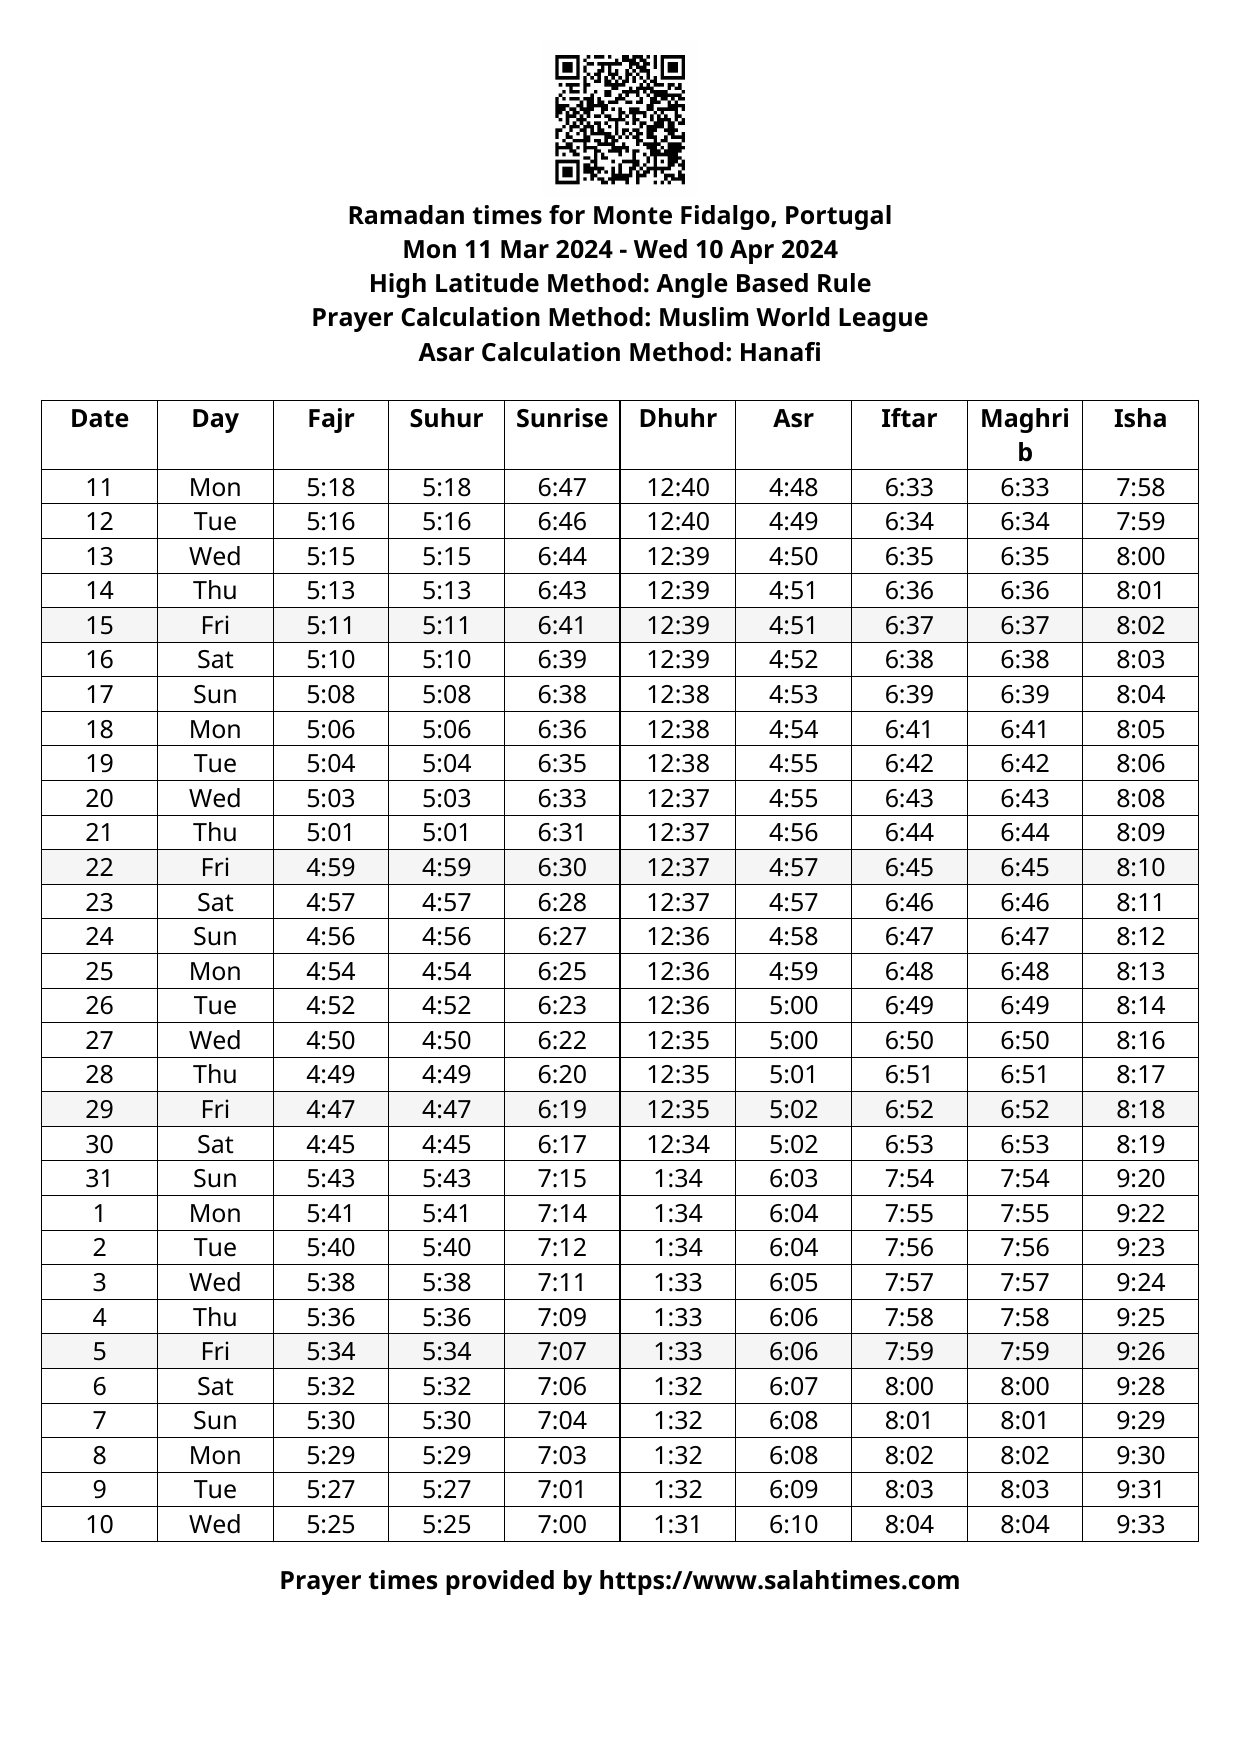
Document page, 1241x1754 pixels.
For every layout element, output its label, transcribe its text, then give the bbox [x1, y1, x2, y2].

table_cell Tue [158, 746, 273, 780]
table_cell 4:56 [736, 816, 851, 849]
table_cell Sun [158, 1161, 273, 1195]
table_cell 6:43 [968, 781, 1082, 814]
table_cell 7:59 [1083, 504, 1198, 538]
table_cell 19 [42, 746, 157, 780]
table_cell 7:58 [1083, 470, 1198, 503]
table_cell 6:45 [852, 850, 967, 884]
table_cell 5:32 [389, 1369, 504, 1402]
table_cell 12:39 [621, 608, 735, 642]
table_cell 4:50 [736, 539, 851, 572]
table_cell 13 [42, 539, 157, 572]
table_cell Sun [158, 677, 273, 711]
table_cell 1:34 [621, 1161, 735, 1195]
table_cell 7:07 [505, 1334, 619, 1368]
table_cell 8:08 [1083, 781, 1198, 814]
table_cell 6:04 [736, 1231, 851, 1264]
table_cell 6:34 [852, 504, 967, 538]
table_cell 28 [42, 1058, 157, 1091]
table_cell 12:36 [621, 919, 735, 953]
table_cell 9:23 [1083, 1231, 1198, 1264]
table_cell Wed [158, 1265, 273, 1299]
table_cell 8:17 [1083, 1058, 1198, 1091]
table_cell 6:33 [505, 781, 619, 814]
table_cell 6:08 [736, 1404, 851, 1437]
table_cell 20 [42, 781, 157, 814]
table_cell 6:50 [968, 1023, 1082, 1057]
table_cell 5:41 [389, 1196, 504, 1229]
table_cell 24 [42, 919, 157, 953]
table_cell 7:03 [505, 1438, 619, 1472]
table_cell 15 [42, 608, 157, 642]
table_cell 6:33 [968, 470, 1082, 503]
table_cell 4:45 [389, 1127, 504, 1160]
table_cell 25 [42, 954, 157, 987]
table_cell 5:03 [389, 781, 504, 814]
table_cell 6:07 [736, 1369, 851, 1402]
table_cell 4:57 [274, 885, 388, 918]
table_cell Fri [158, 608, 273, 642]
table_cell 6:46 [968, 885, 1082, 918]
table_cell 8:04 [968, 1507, 1082, 1541]
table_cell 1 [42, 1196, 157, 1229]
table_cell 12 [42, 504, 157, 538]
table_cell 6:53 [852, 1127, 967, 1160]
table_cell 6:41 [968, 712, 1082, 745]
table_cell 5:18 [274, 470, 388, 503]
table_cell 8:11 [1083, 885, 1198, 918]
table_cell Mon [158, 712, 273, 745]
table_cell 5:32 [274, 1369, 388, 1402]
table_cell 6:37 [852, 608, 967, 642]
table_cell 8:01 [968, 1404, 1082, 1437]
table_cell 27 [42, 1023, 157, 1057]
table_cell 6:37 [968, 608, 1082, 642]
table_header Day [158, 401, 273, 469]
table_cell Wed [158, 781, 273, 814]
table_cell 1:32 [621, 1369, 735, 1402]
table_cell 12:35 [621, 1023, 735, 1057]
table_cell 4:52 [736, 643, 851, 676]
table_cell 4:50 [389, 1023, 504, 1057]
table_cell Thu [158, 574, 273, 607]
table_cell 31 [42, 1161, 157, 1195]
table_cell 6:33 [852, 470, 967, 503]
table_cell 6:48 [852, 954, 967, 987]
table_cell 5:18 [389, 470, 504, 503]
table_cell 12:37 [621, 885, 735, 918]
table_cell 8:03 [968, 1473, 1082, 1506]
table_cell 12:35 [621, 1092, 735, 1126]
table_cell 4:57 [736, 850, 851, 884]
table_cell 12:39 [621, 574, 735, 607]
table_cell 5:08 [274, 677, 388, 711]
table_cell 9:28 [1083, 1369, 1198, 1402]
table_cell 5:16 [389, 504, 504, 538]
table_cell Sat [158, 643, 273, 676]
table_cell 5:10 [389, 643, 504, 676]
table_cell 6:19 [505, 1092, 619, 1126]
table_cell 4:49 [389, 1058, 504, 1091]
table_cell 4:57 [389, 885, 504, 918]
table_cell 9:31 [1083, 1473, 1198, 1506]
table_cell 5:13 [389, 574, 504, 607]
table_cell 4:47 [274, 1092, 388, 1126]
table_header Suhur [389, 401, 504, 469]
table_cell 4:54 [736, 712, 851, 745]
table_cell 9:22 [1083, 1196, 1198, 1229]
table_cell Sat [158, 1369, 273, 1402]
table_cell 6:22 [505, 1023, 619, 1057]
table_cell 3 [42, 1265, 157, 1299]
table_cell 5:43 [274, 1161, 388, 1195]
table_cell 5:01 [274, 816, 388, 849]
table_cell 6:49 [968, 989, 1082, 1022]
table_cell 6:50 [852, 1023, 967, 1057]
table_cell Mon [158, 470, 273, 503]
table_cell 12:37 [621, 850, 735, 884]
table_cell 8:04 [1083, 677, 1198, 711]
table_cell 4:51 [736, 574, 851, 607]
table_cell Thu [158, 816, 273, 849]
table_cell 7:59 [968, 1334, 1082, 1368]
table_cell 12:40 [621, 504, 735, 538]
table_cell 4:45 [274, 1127, 388, 1160]
table_cell Sun [158, 1404, 273, 1437]
table_cell 1:32 [621, 1438, 735, 1472]
table_cell 1:34 [621, 1231, 735, 1264]
table_cell 4:55 [736, 781, 851, 814]
table_cell 1:33 [621, 1265, 735, 1299]
table_cell 5:29 [389, 1438, 504, 1472]
table_cell 5:41 [274, 1196, 388, 1229]
table_cell 7:11 [505, 1265, 619, 1299]
table_cell 14 [42, 574, 157, 607]
text Mon 11 Mar 2024 - Wed 10 Apr 2024 [42, 232, 1198, 266]
table_cell 6:39 [852, 677, 967, 711]
table_cell 5:15 [389, 539, 504, 572]
table_cell 9:33 [1083, 1507, 1198, 1541]
table_cell Mon [158, 1438, 273, 1472]
table_cell 8:14 [1083, 989, 1198, 1022]
table_cell 6:34 [968, 504, 1082, 538]
table_cell 8:10 [1083, 850, 1198, 884]
table_cell 6:35 [505, 746, 619, 780]
table_cell 6:42 [852, 746, 967, 780]
table_cell 6:39 [968, 677, 1082, 711]
table_cell 6 [42, 1369, 157, 1402]
table_cell 6:53 [968, 1127, 1082, 1160]
table_cell 6:10 [736, 1507, 851, 1541]
table_cell 6:51 [852, 1058, 967, 1091]
table_cell 8:09 [1083, 816, 1198, 849]
table_cell 4:56 [274, 919, 388, 953]
table_cell 6:06 [736, 1300, 851, 1333]
table_cell Tue [158, 1473, 273, 1506]
table_cell 6:46 [505, 504, 619, 538]
table_cell 5:04 [274, 746, 388, 780]
table_cell 6:47 [505, 470, 619, 503]
table_cell 8:03 [1083, 643, 1198, 676]
table_cell 7:09 [505, 1300, 619, 1333]
table_cell 6:52 [968, 1092, 1082, 1126]
picture [542, 41, 699, 198]
table_cell 16 [42, 643, 157, 676]
table_cell 5:11 [389, 608, 504, 642]
table_header Date [42, 401, 157, 469]
table_cell 5:00 [736, 1023, 851, 1057]
table_cell 1:34 [621, 1196, 735, 1229]
table_cell 4:52 [389, 989, 504, 1022]
table_cell 8:02 [968, 1438, 1082, 1472]
table_cell 1:31 [621, 1507, 735, 1541]
table_cell 4:59 [736, 954, 851, 987]
table_cell 6:39 [505, 643, 619, 676]
table_cell 8:18 [1083, 1092, 1198, 1126]
table_cell 6:05 [736, 1265, 851, 1299]
table_cell 4:59 [389, 850, 504, 884]
table_cell 7:59 [852, 1334, 967, 1368]
table_cell 8:03 [852, 1473, 967, 1506]
table_cell 5:06 [274, 712, 388, 745]
table_cell 6:36 [852, 574, 967, 607]
table_cell 12:38 [621, 712, 735, 745]
table_cell 6:31 [505, 816, 619, 849]
table_cell 12:35 [621, 1058, 735, 1091]
table_cell 4:49 [274, 1058, 388, 1091]
table_cell 7:12 [505, 1231, 619, 1264]
table_cell 6:28 [505, 885, 619, 918]
table_cell 4:53 [736, 677, 851, 711]
table_cell 12:38 [621, 746, 735, 780]
table_cell 6:06 [736, 1334, 851, 1368]
table_cell 5:40 [274, 1231, 388, 1264]
table_cell Thu [158, 1058, 273, 1091]
table_cell 8:13 [1083, 954, 1198, 987]
table_cell 12:34 [621, 1127, 735, 1160]
table_cell 6:44 [505, 539, 619, 572]
table_cell 12:39 [621, 539, 735, 572]
table_cell 5:34 [274, 1334, 388, 1368]
table_cell Tue [158, 504, 273, 538]
table_cell 4:49 [736, 504, 851, 538]
text Prayer times provided by https://www.salahtimes.com [42, 1563, 1198, 1597]
table_cell Sat [158, 1127, 273, 1160]
table_cell 4:55 [736, 746, 851, 780]
table_cell 7:15 [505, 1161, 619, 1195]
table_cell Sat [158, 885, 273, 918]
table_cell 6:41 [505, 608, 619, 642]
table_cell 6:42 [968, 746, 1082, 780]
table_cell 5:01 [389, 816, 504, 849]
table_cell 6:03 [736, 1161, 851, 1195]
table_cell 30 [42, 1127, 157, 1160]
table_cell 6:47 [968, 919, 1082, 953]
table_cell 8:19 [1083, 1127, 1198, 1160]
table_cell Fri [158, 850, 273, 884]
table_cell 6:25 [505, 954, 619, 987]
table_cell 4:50 [274, 1023, 388, 1057]
table_cell 8:06 [1083, 746, 1198, 780]
table_cell 6:52 [852, 1092, 967, 1126]
table_cell 5:29 [274, 1438, 388, 1472]
table_cell 7 [42, 1404, 157, 1437]
table_cell 9:29 [1083, 1404, 1198, 1437]
table_cell 6:44 [852, 816, 967, 849]
table_cell 6:43 [852, 781, 967, 814]
table_cell 8 [42, 1438, 157, 1472]
table_cell Mon [158, 1196, 273, 1229]
text Prayer Calculation Method: Muslim World League [42, 300, 1198, 334]
table_cell 4:52 [274, 989, 388, 1022]
table_cell 5:02 [736, 1127, 851, 1160]
table_cell 4:54 [274, 954, 388, 987]
text Ramadan times for Monte Fidalgo, Portugal [42, 198, 1198, 232]
table_cell 2 [42, 1231, 157, 1264]
table_cell 5:06 [389, 712, 504, 745]
table_cell 7:56 [852, 1231, 967, 1264]
table_cell 5:11 [274, 608, 388, 642]
table_cell 7:54 [852, 1161, 967, 1195]
table_cell 4:51 [736, 608, 851, 642]
table_cell 5:25 [389, 1507, 504, 1541]
text High Latitude Method: Angle Based Rule [42, 266, 1198, 300]
table_cell 6:38 [968, 643, 1082, 676]
table_cell 9 [42, 1473, 157, 1506]
table_cell Tue [158, 989, 273, 1022]
table_cell 4:58 [736, 919, 851, 953]
table_cell 8:04 [852, 1507, 967, 1541]
table_cell 22 [42, 850, 157, 884]
table_cell 12:40 [621, 470, 735, 503]
table_cell 7:14 [505, 1196, 619, 1229]
table_cell Fri [158, 1092, 273, 1126]
table_cell 4:48 [736, 470, 851, 503]
table_cell Wed [158, 539, 273, 572]
table_cell 1:33 [621, 1300, 735, 1333]
table_cell 5:03 [274, 781, 388, 814]
table_cell Sun [158, 919, 273, 953]
table_cell 9:30 [1083, 1438, 1198, 1472]
table_cell 7:58 [852, 1300, 967, 1333]
table_cell 9:20 [1083, 1161, 1198, 1195]
table_header Asr [736, 401, 851, 469]
table_cell 8:12 [1083, 919, 1198, 953]
table_cell 9:25 [1083, 1300, 1198, 1333]
table_cell 5 [42, 1334, 157, 1368]
table_cell 8:01 [1083, 574, 1198, 607]
table_cell 5:38 [274, 1265, 388, 1299]
table_cell 5:27 [274, 1473, 388, 1506]
text Asar Calculation Method: Hanafi [42, 334, 1198, 368]
table_cell 7:04 [505, 1404, 619, 1437]
table_cell 8:16 [1083, 1023, 1198, 1057]
table_header Isha [1083, 401, 1198, 469]
table_cell 4:57 [736, 885, 851, 918]
table_cell 7:58 [968, 1300, 1082, 1333]
table_cell 5:38 [389, 1265, 504, 1299]
table_header Dhuhr [621, 401, 735, 469]
table_cell 6:41 [852, 712, 967, 745]
table_cell 10 [42, 1507, 157, 1541]
table_cell 8:02 [852, 1438, 967, 1472]
table_cell 7:57 [852, 1265, 967, 1299]
table_cell 5:30 [274, 1404, 388, 1437]
table_cell 4 [42, 1300, 157, 1333]
table_cell 5:30 [389, 1404, 504, 1437]
table_cell 5:34 [389, 1334, 504, 1368]
table_cell 6:35 [852, 539, 967, 572]
table_cell 5:25 [274, 1507, 388, 1541]
table_cell 26 [42, 989, 157, 1022]
table_cell 9:26 [1083, 1334, 1198, 1368]
table_cell 7:55 [968, 1196, 1082, 1229]
table_cell 5:00 [736, 989, 851, 1022]
table_cell 1:33 [621, 1334, 735, 1368]
table_cell 1:32 [621, 1404, 735, 1437]
table_cell 6:49 [852, 989, 967, 1022]
table_cell 6:47 [852, 919, 967, 953]
table_cell 5:13 [274, 574, 388, 607]
table_cell 9:24 [1083, 1265, 1198, 1299]
table_cell 12:36 [621, 989, 735, 1022]
table_cell 6:51 [968, 1058, 1082, 1091]
table_cell Wed [158, 1507, 273, 1541]
table_cell 5:36 [389, 1300, 504, 1333]
table_cell 4:47 [389, 1092, 504, 1126]
table_cell 29 [42, 1092, 157, 1126]
table_cell 6:36 [505, 712, 619, 745]
table_cell 7:54 [968, 1161, 1082, 1195]
table_cell 7:57 [968, 1265, 1082, 1299]
table_cell 12:36 [621, 954, 735, 987]
table_cell 7:56 [968, 1231, 1082, 1264]
table_cell 8:02 [1083, 608, 1198, 642]
table_cell 1:32 [621, 1473, 735, 1506]
table_header Fajr [274, 401, 388, 469]
table_cell 12:39 [621, 643, 735, 676]
table_cell 4:59 [274, 850, 388, 884]
table_cell 7:00 [505, 1507, 619, 1541]
table_cell 6:09 [736, 1473, 851, 1506]
table_cell 6:48 [968, 954, 1082, 987]
table_cell 6:23 [505, 989, 619, 1022]
table_cell 6:36 [968, 574, 1082, 607]
table_cell 8:05 [1083, 712, 1198, 745]
table_header Sunrise [505, 401, 619, 469]
table_cell 6:17 [505, 1127, 619, 1160]
table_cell 6:27 [505, 919, 619, 953]
table_cell 18 [42, 712, 157, 745]
table_cell 8:01 [852, 1404, 967, 1437]
table_cell 8:00 [852, 1369, 967, 1402]
table_cell 5:01 [736, 1058, 851, 1091]
table_cell 7:06 [505, 1369, 619, 1402]
table_cell 5:02 [736, 1092, 851, 1126]
table_cell 5:04 [389, 746, 504, 780]
table_cell 6:44 [968, 816, 1082, 849]
table_cell 5:43 [389, 1161, 504, 1195]
table_cell 12:38 [621, 677, 735, 711]
table_cell 17 [42, 677, 157, 711]
table_cell 6:04 [736, 1196, 851, 1229]
table_cell 6:38 [852, 643, 967, 676]
table_cell 6:20 [505, 1058, 619, 1091]
table_cell 6:46 [852, 885, 967, 918]
table_header Iftar [852, 401, 967, 469]
table_cell 12:37 [621, 781, 735, 814]
table_header Maghrib [968, 401, 1082, 469]
table_cell 5:15 [274, 539, 388, 572]
table_cell Tue [158, 1231, 273, 1264]
table_cell 5:16 [274, 504, 388, 538]
table_cell 4:54 [389, 954, 504, 987]
table_cell 12:37 [621, 816, 735, 849]
table_cell 6:35 [968, 539, 1082, 572]
table_cell Thu [158, 1300, 273, 1333]
table_cell 8:00 [1083, 539, 1198, 572]
table_cell 6:30 [505, 850, 619, 884]
table_cell Fri [158, 1334, 273, 1368]
table_cell 5:27 [389, 1473, 504, 1506]
table_cell 5:36 [274, 1300, 388, 1333]
table_cell 7:55 [852, 1196, 967, 1229]
table_cell 6:38 [505, 677, 619, 711]
table_cell 5:10 [274, 643, 388, 676]
table_cell 6:08 [736, 1438, 851, 1472]
table_cell 8:00 [968, 1369, 1082, 1402]
table_cell 7:01 [505, 1473, 619, 1506]
table_cell Wed [158, 1023, 273, 1057]
table_cell 6:43 [505, 574, 619, 607]
table_cell 5:08 [389, 677, 504, 711]
table_cell 4:56 [389, 919, 504, 953]
table_cell 6:45 [968, 850, 1082, 884]
table_cell 23 [42, 885, 157, 918]
table_cell Mon [158, 954, 273, 987]
table_cell 21 [42, 816, 157, 849]
table_cell 11 [42, 470, 157, 503]
table_cell 5:40 [389, 1231, 504, 1264]
